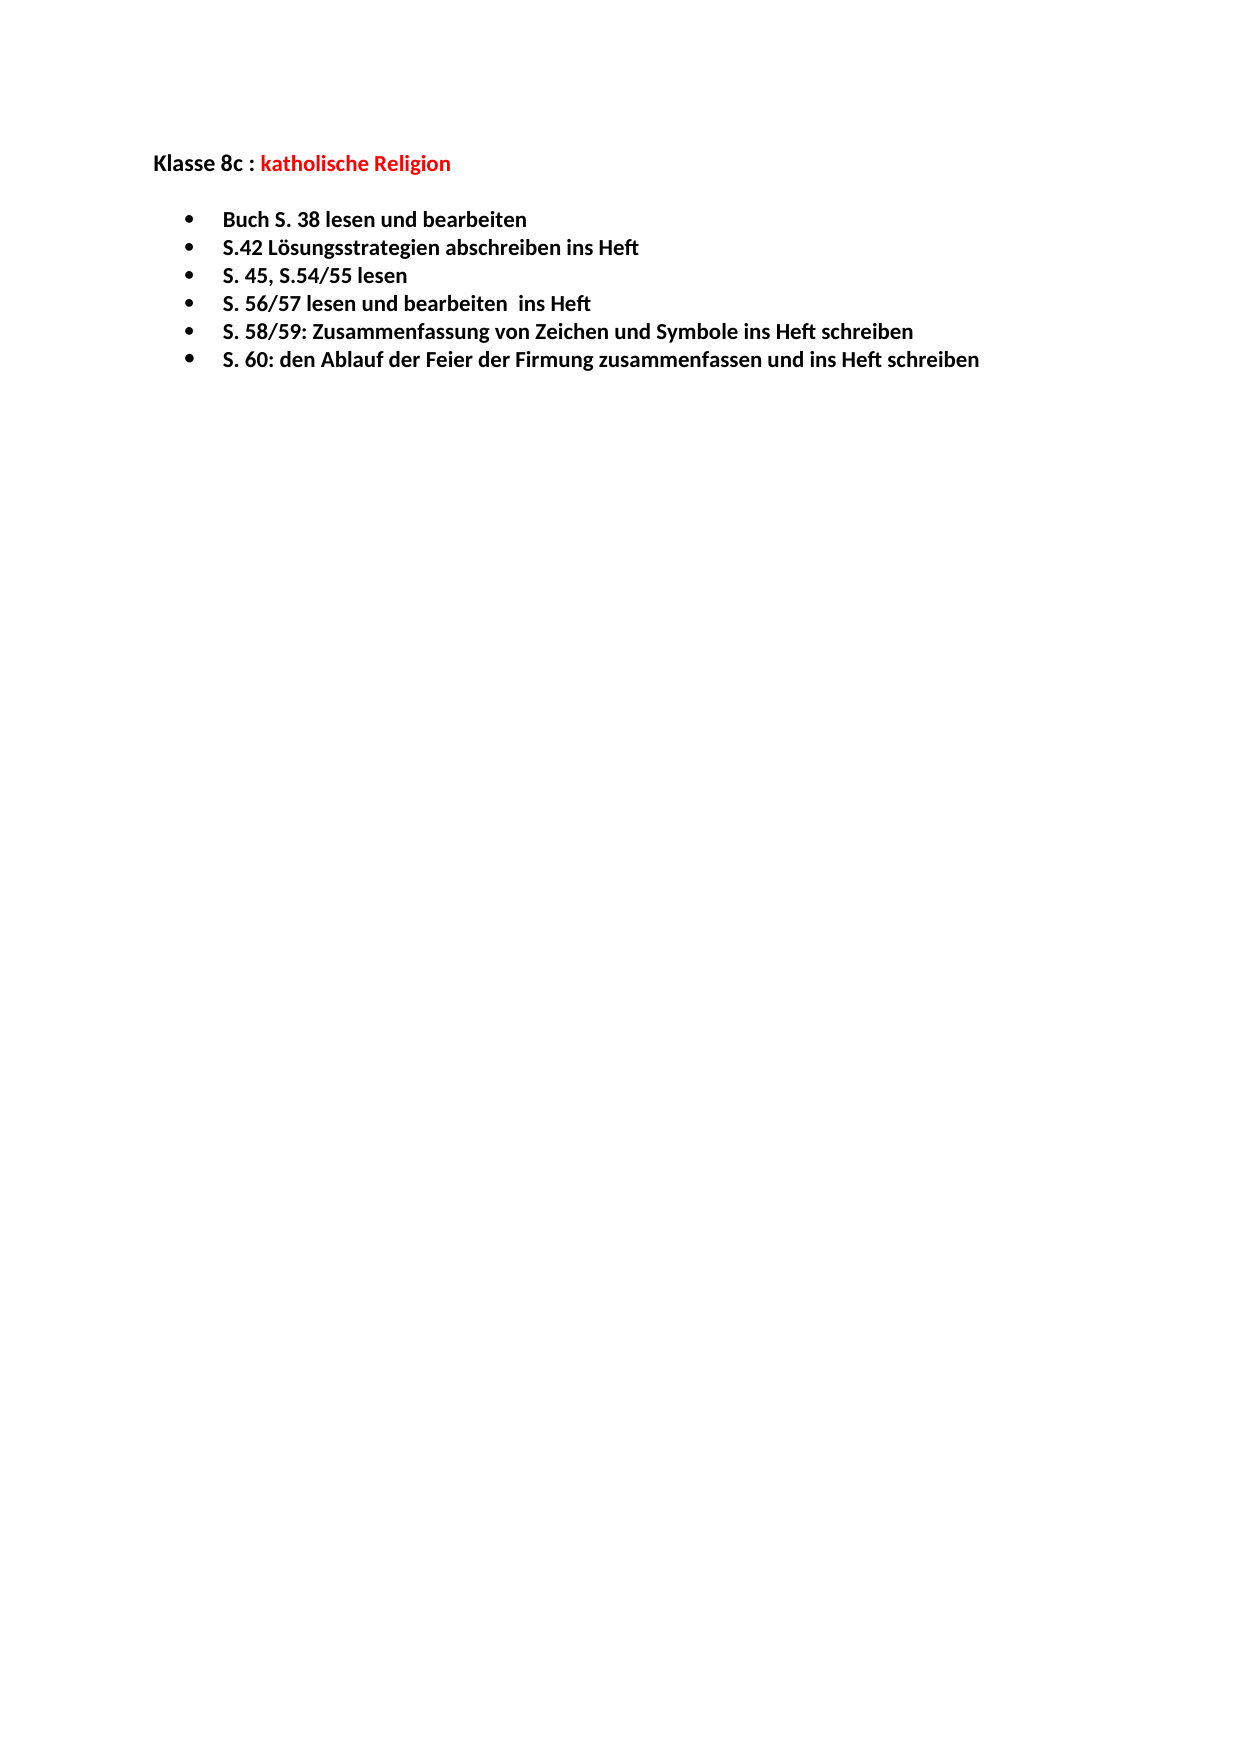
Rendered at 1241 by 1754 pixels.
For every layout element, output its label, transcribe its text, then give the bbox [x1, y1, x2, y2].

list Buch S. 38 lesen und bearbeiten [185, 205, 1093, 233]
list S. 45, S.54/55 lesen [185, 261, 1093, 289]
list S. 58/59: Zusammenfassung von Zeichen und Symbole ins Heft schreiben [185, 317, 1093, 345]
text Klasse 8c : katholische Religion [148, 148, 1093, 177]
list S.42 Lösungsstrategien abschreiben ins Heft [185, 233, 1093, 261]
list S. 56/57 lesen und bearbeiten ins Heft [185, 289, 1093, 317]
list S. 60: den Ablauf der Feier der Firmung zusammenfassen und ins Heft schreiben [185, 345, 1093, 373]
